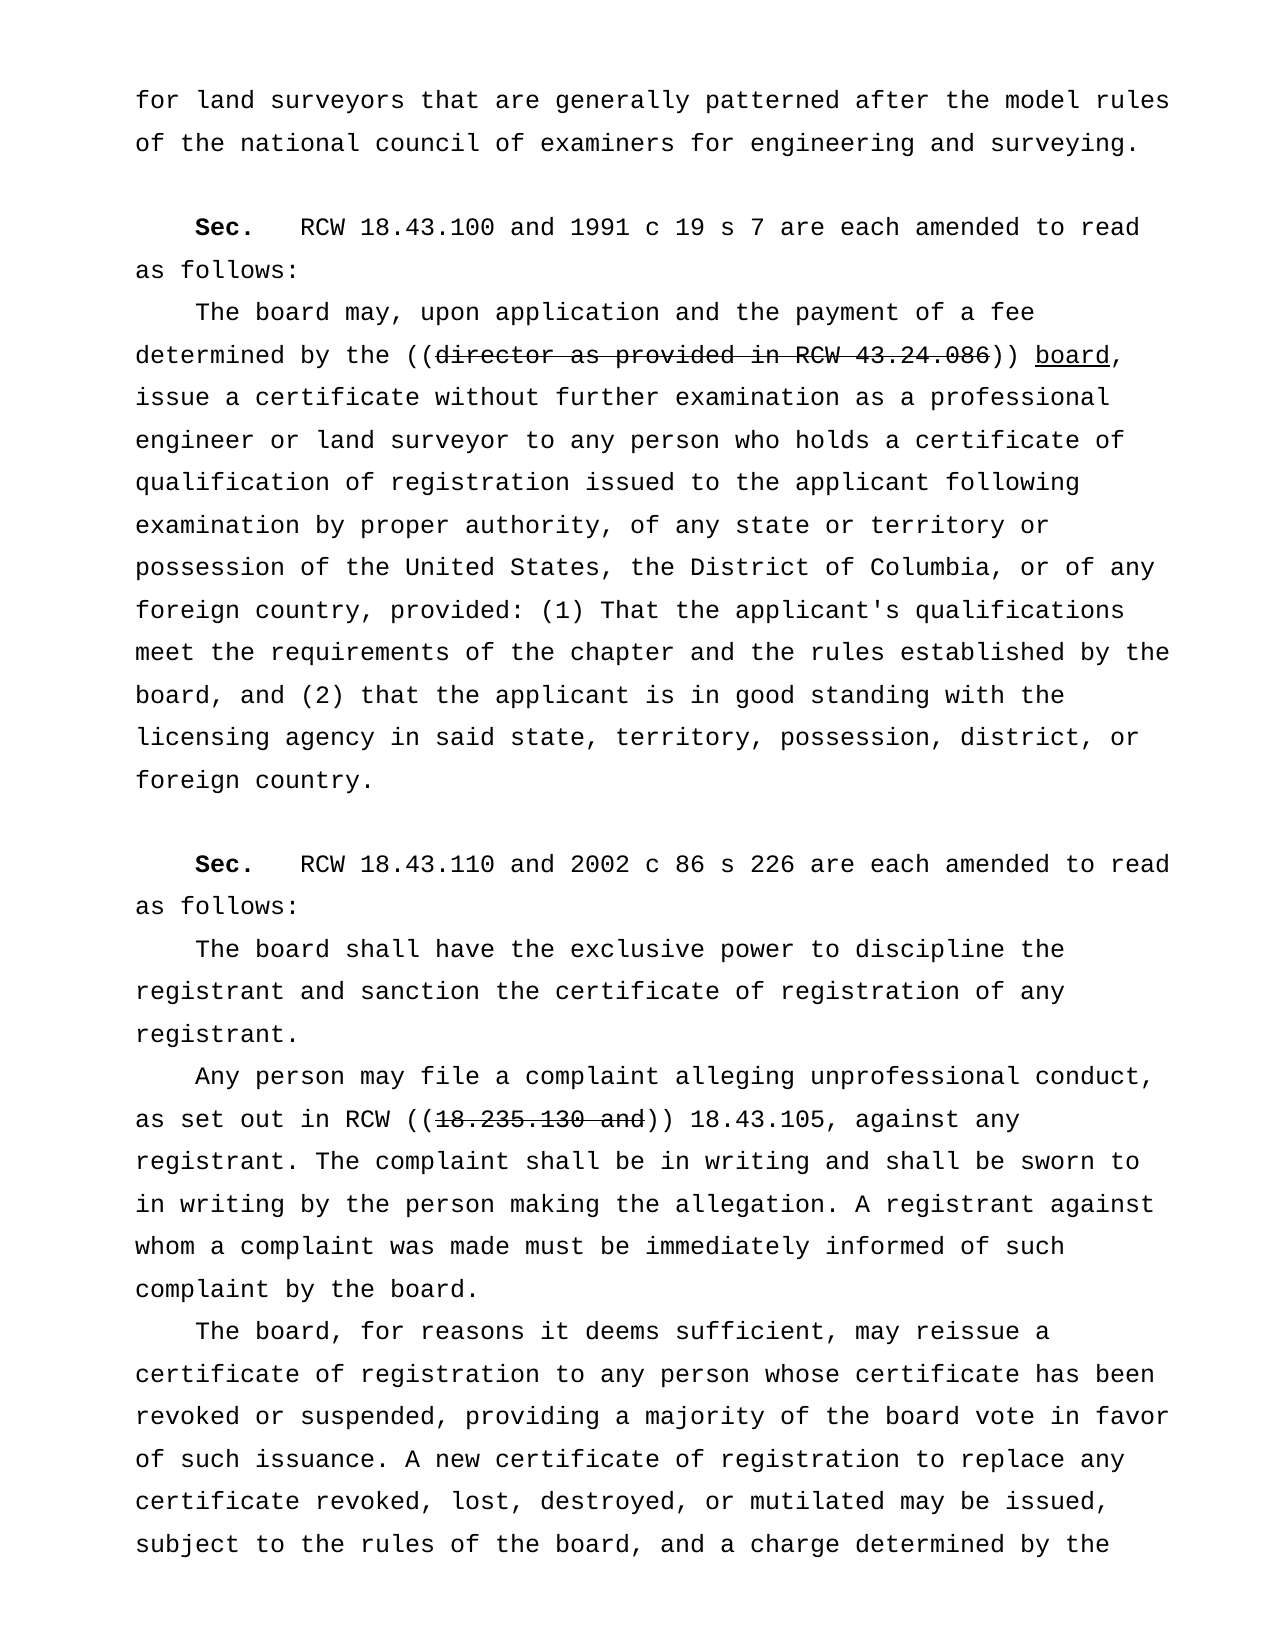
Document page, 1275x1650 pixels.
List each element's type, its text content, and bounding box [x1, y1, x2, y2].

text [135, 75, 1170, 160]
text The board shall have the exclusive power to discipline the registrant and sanction the certificate of registration of any registrant. [135, 923, 1170, 1051]
text Any person may file a complaint alleging unprofessional conduct, as set out in RCW ((18.235.130 and)) 18.43.105, against any registrant. The complaint shall be in writing and shall be sworn to in writing by the person making the allegation. A registrant against whom a complaint was made must be immediately informed of such complaint by the board. [135, 1051, 1170, 1306]
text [135, 1306, 1170, 1561]
text Sec. RCW 18.43.110 and 2002 c 86 s 226 are each amended to read as follows: [135, 838, 1170, 923]
text The board may, upon application and the payment of a fee determined by the ((director as provided in RCW 43.24.086)) board, issue a certificate without further examination as a professional engineer or land surveyor to any person who holds a certificate of qualification of registration issued to the applicant following examination by proper authority, of any state or territory or possession of the United States, the District of Columbia, or of any foreign country, provided: (1) That the applicant's qualifications meet the requirements of the chapter and the rules established by the board, and (2) that the applicant is in good standing with the licensing agency in said state, territory, possession, district, or foreign country. [135, 287, 1170, 797]
text Sec. RCW 18.43.100 and 1991 c 19 s 7 are each amended to read as follows: [135, 202, 1170, 287]
